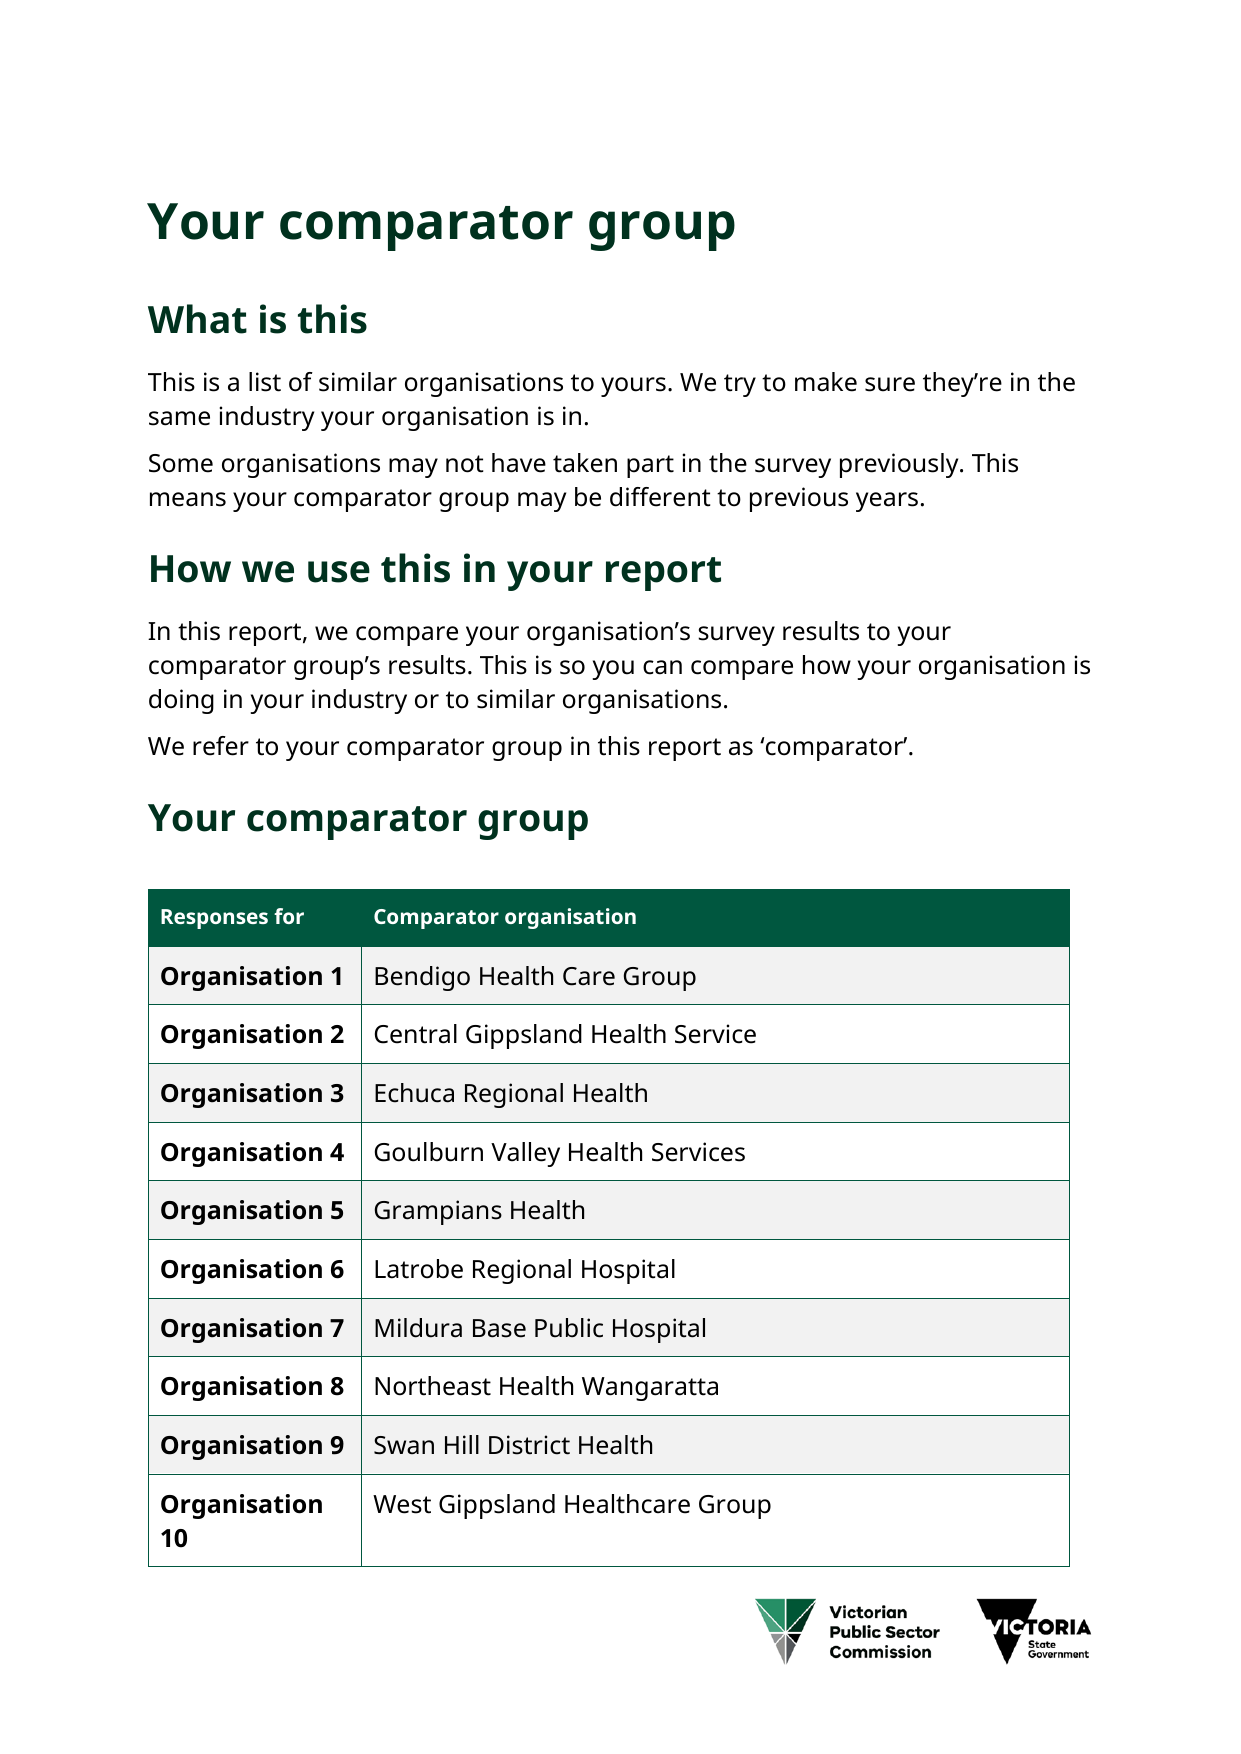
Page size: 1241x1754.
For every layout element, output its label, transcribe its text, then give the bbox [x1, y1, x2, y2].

table_cell Bendigo Health Care Group [362, 947, 1069, 1004]
table_cell Mildura Base Public Hospital [362, 1299, 1069, 1356]
table_cell Echuca Regional Health [362, 1064, 1069, 1122]
table_cell Central Gippsland Health Service [362, 1005, 1069, 1063]
table_header Comparator organisation [362, 890, 1069, 946]
table_cell Organisation 6 [149, 1240, 361, 1297]
table_cell Goulburn Valley Health Services [362, 1123, 1069, 1180]
text In this report, we compare your organisation’s survey results to your comparator group’s results. This is so you can compare how your organisation is doing in your industry or to similar organisations. [148, 614, 1092, 716]
table_cell Northeast Health Wangaratta [362, 1357, 1069, 1415]
table_cell Organisation 1 [149, 947, 361, 1004]
table_cell Organisation 3 [149, 1064, 361, 1122]
table_cell Organisation 7 [149, 1299, 361, 1356]
table_cell Organisation 5 [149, 1181, 361, 1239]
table_cell Organisation 2 [149, 1005, 361, 1063]
text Some organisations may not have taken part in the survey previously. This means your comparator group may be different to previous years. [148, 445, 1092, 513]
table_cell Organisation 4 [149, 1123, 361, 1180]
table_header Responses for [149, 890, 361, 946]
subtitle Your comparator group [148, 792, 1092, 843]
subtitle How we use this in your report [148, 543, 1092, 594]
table_cell Organisation 8 [149, 1357, 361, 1415]
text We refer to your comparator group in this report as ‘comparator’. [148, 728, 1092, 762]
table_cell Swan Hill District Health [362, 1416, 1069, 1473]
subtitle Your comparator group [148, 186, 1092, 254]
picture [754, 1598, 1093, 1666]
table_cell Grampians Health [362, 1181, 1069, 1239]
text This is a list of similar organisations to yours. We try to make sure they’re in the same industry your organisation is in. [148, 365, 1092, 433]
subtitle What is this [148, 294, 1092, 345]
table_cell Organisation 10 [149, 1475, 361, 1566]
table_cell Latrobe Regional Hospital [362, 1240, 1069, 1297]
table_cell Organisation 9 [149, 1416, 361, 1473]
table_cell West Gippsland Healthcare Group [362, 1475, 1069, 1566]
